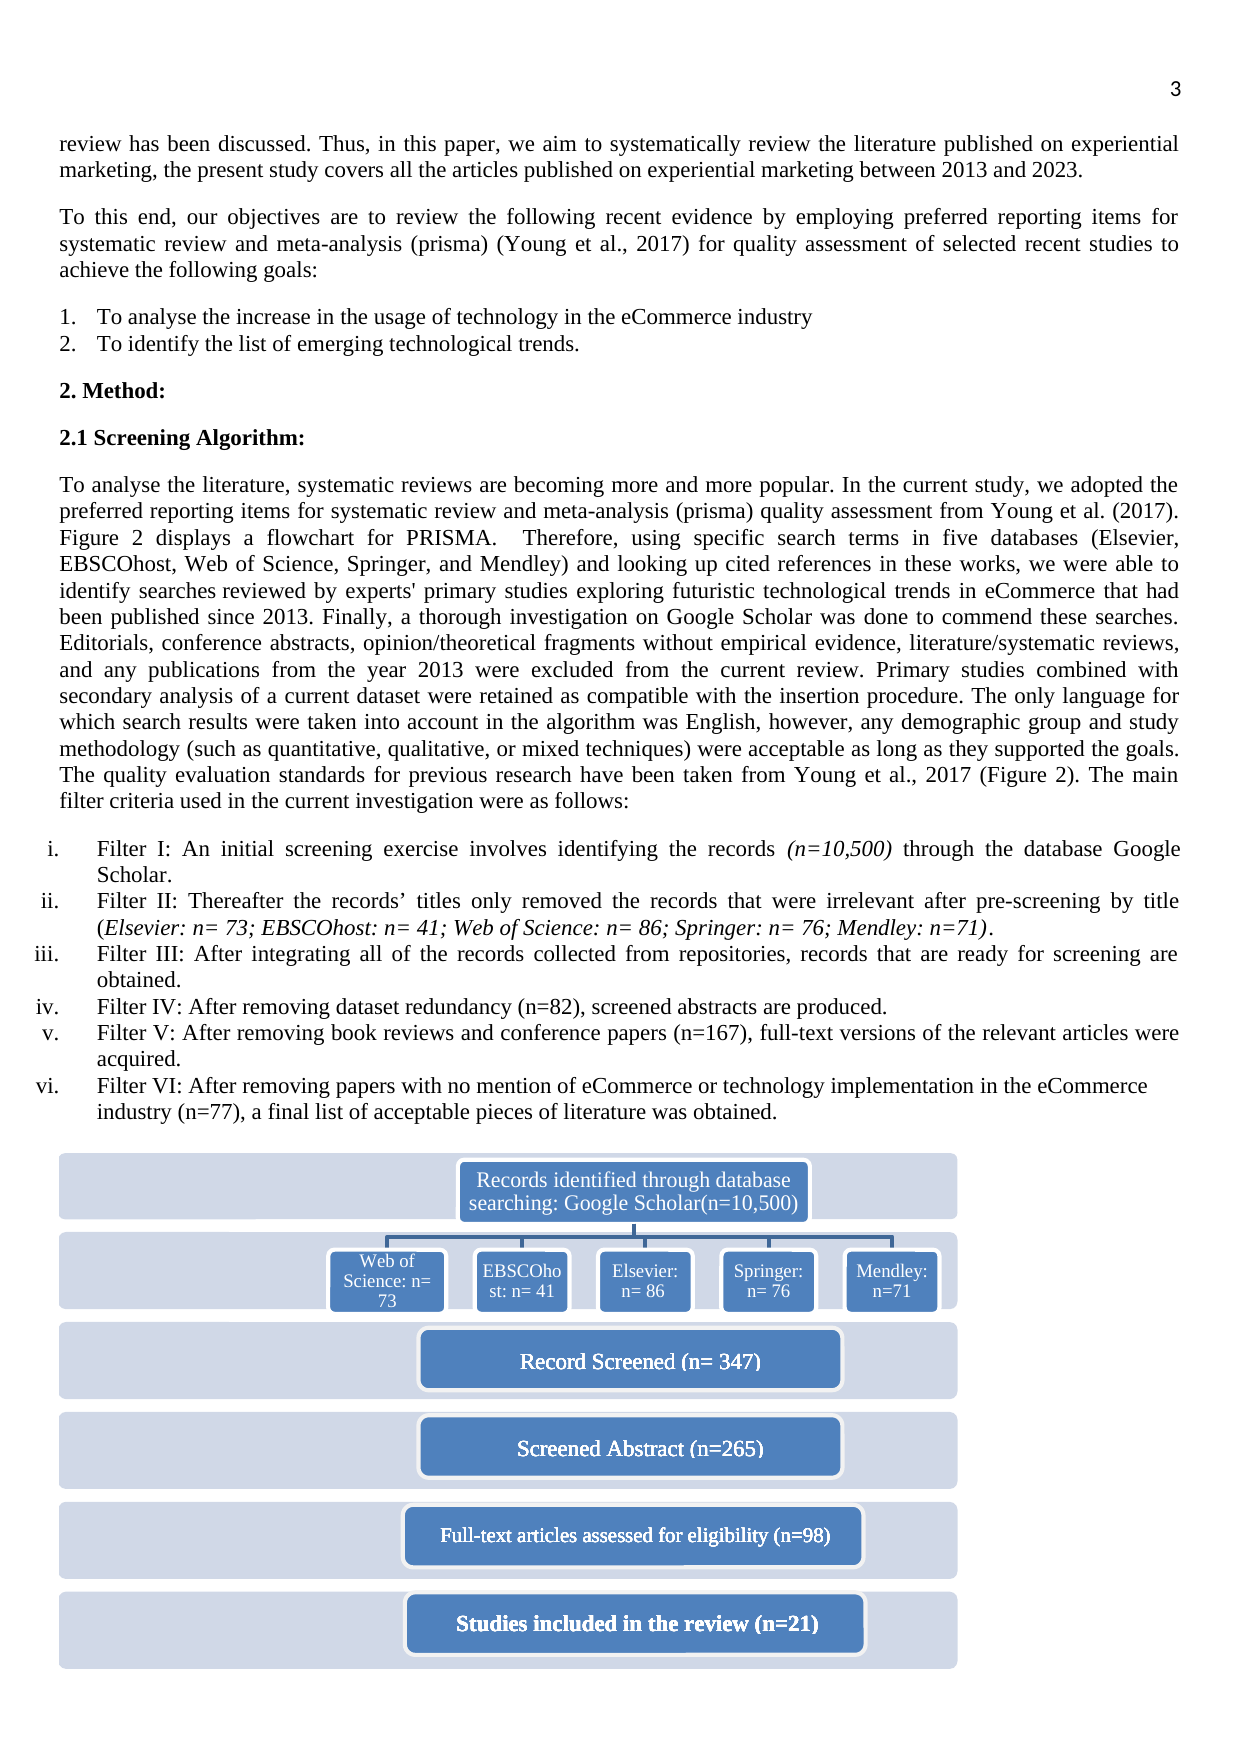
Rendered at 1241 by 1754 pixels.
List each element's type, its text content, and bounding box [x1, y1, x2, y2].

list To identify the list of emerging technological trends. [59, 330, 1181, 356]
text 2.1 Screening Algorithm: [59, 424, 1181, 450]
list Filter I: An initial screening exercise involves identifying the records (n=10,500) through the database Google Scholar. [59, 835, 1181, 887]
list To analyse the increase in the usage of technology in the eCommerce industry [59, 303, 1181, 330]
list Filter II: Thereafter the records’ titles only removed the records that were irrelevant after pre-screening by title (Elsevier: n= 73; EBSCOhost: n= 41; Web of Science: n= 86; Springer: n= 76; Mendley: n=71). [59, 887, 1181, 940]
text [59, 130, 1181, 183]
text To analyse the literature, systematic reviews are becoming more and more popular. In the current study, we adopted the preferred reporting items for systematic review and meta-analysis (prisma) quality assessment from Young et al. (2017). Figure 2 displays a flowchart for PRISMA. Therefore, using specific search terms in five databases (Elsevier, EBSCOhost, Web of Science, Springer, and Mendley) and looking up cited references in these works, we were able to identify searches reviewed by experts' primary studies exploring futuristic technological trends in eCommerce that had been published since 2013. Finally, a thorough investigation on Google Scholar was done to commend these searches. Editorials, conference abstracts, opinion/theoretical fragments without empirical evidence, literature/systematic reviews, and any publications from the year 2013 were excluded from the current review. Primary studies combined with secondary analysis of a current dataset were retained as compatible with the insertion procedure. The only language for which search results were taken into account in the algorithm was English, however, any demographic group and study methodology (such as quantitative, qualitative, or mixed techniques) were acceptable as long as they supported the goals. The quality evaluation standards for previous research have been taken from Young et al., 2017 (Figure 2). The main filter criteria used in the current investigation were as follows: [59, 471, 1181, 814]
list Filter III: After integrating all of the records collected from repositories, records that are ready for screening are obtained. [59, 940, 1181, 993]
list Filter VI: After removing papers with no mention of eCommerce or technology implementation in the eCommerce industry (n=77), a final list of acceptable pieces of literature was obtained. [59, 1072, 1181, 1124]
list Filter IV: After removing dataset redundancy (n=82), screened abstracts are produced. [59, 993, 1181, 1019]
list Filter V: After removing book reviews and conference papers (n=167), full-text versions of the relevant articles were acquired. [59, 1019, 1181, 1072]
text 2. Method: [59, 377, 1181, 403]
text To this end, our objectives are to review the following recent evidence by employing preferred reporting items for systematic review and meta-analysis (prisma) (Young et al., 2017) for quality assessment of selected recent studies to achieve the following goals: [59, 203, 1181, 282]
